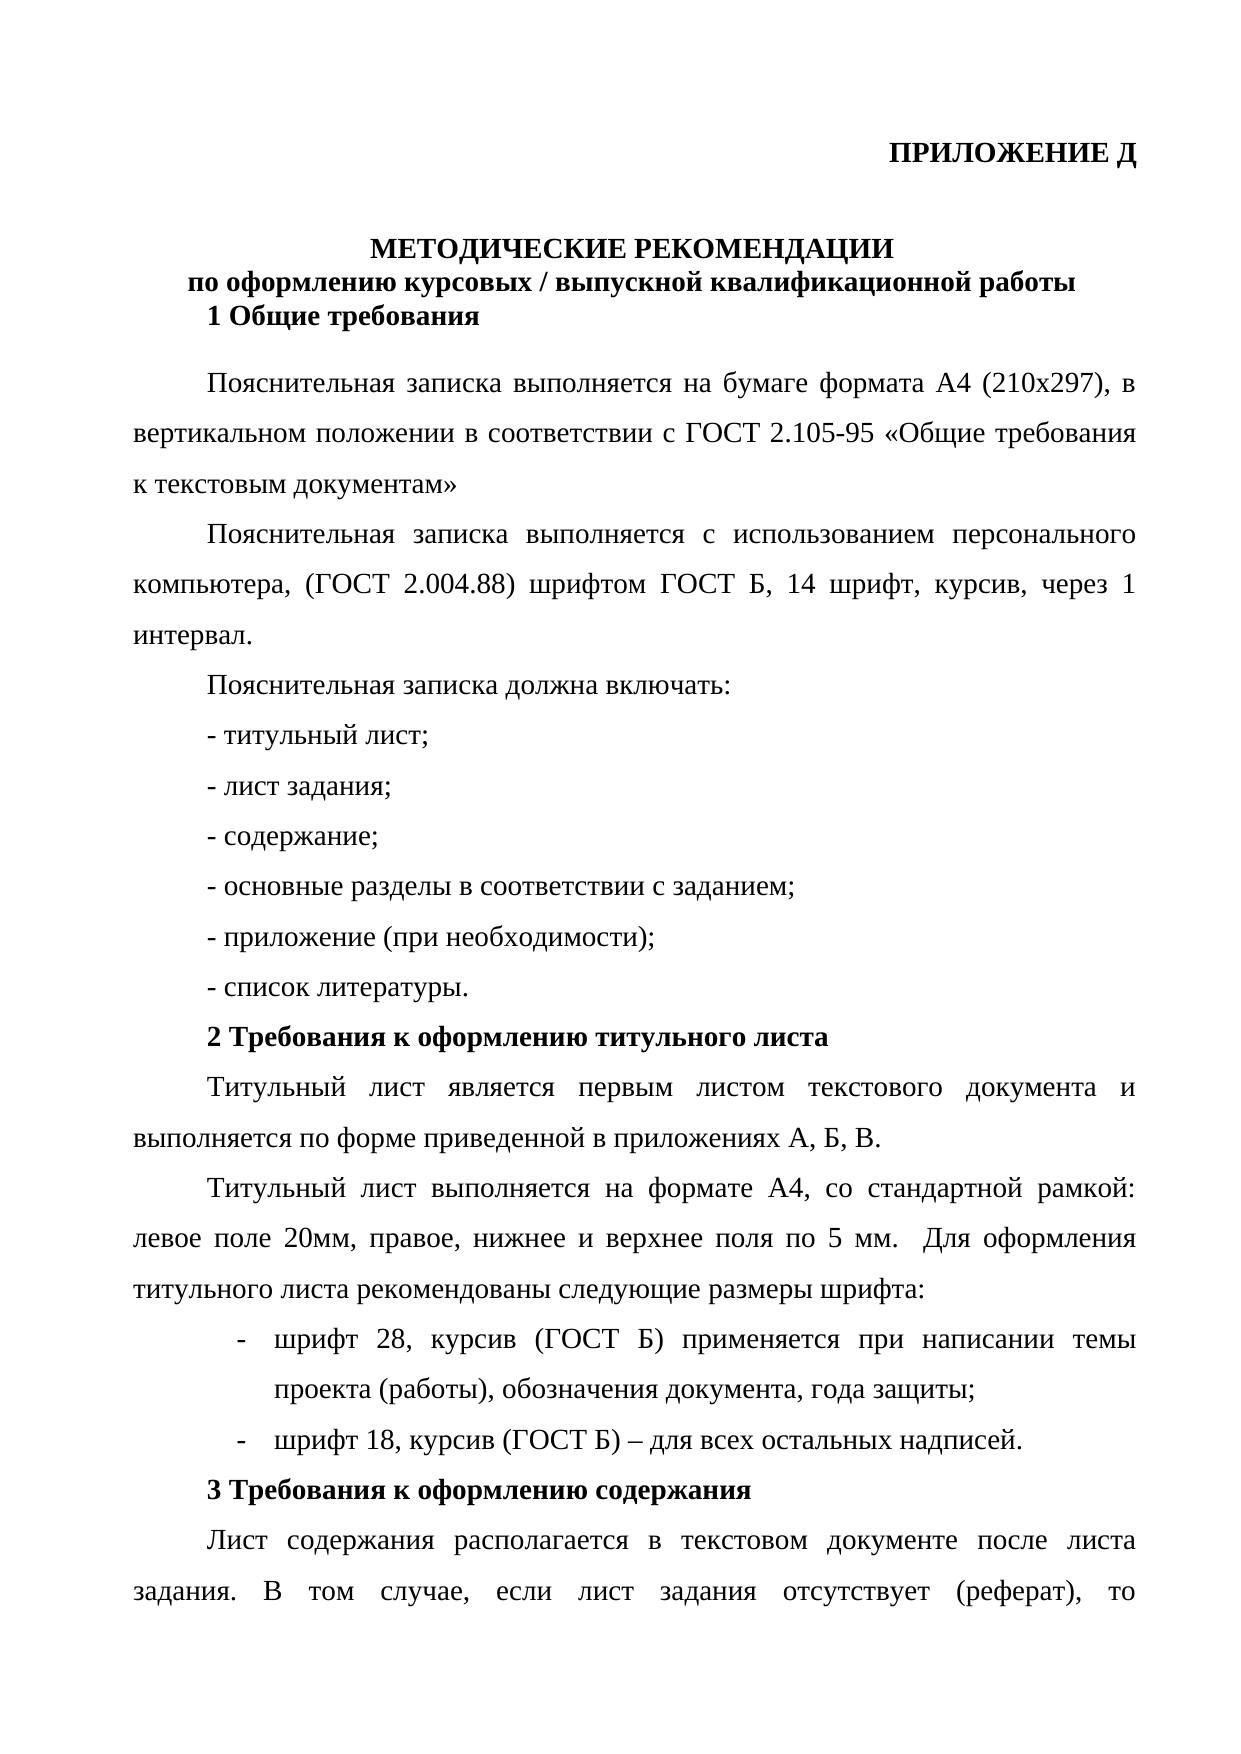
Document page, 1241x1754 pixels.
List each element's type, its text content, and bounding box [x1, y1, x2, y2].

text - приложение (при необходимости); [133, 919, 1137, 952]
text - лист задания; [133, 768, 1137, 801]
text ПРИЛОЖЕНИЕ Д [133, 135, 1137, 168]
text - основные разделы в соответствии с заданием; [133, 868, 1137, 902]
text 3 Требования к оформлению содержания [133, 1472, 1137, 1506]
text 1 Общие требования [133, 298, 1137, 332]
text Пояснительная записка выполняется с использованием персонального компьютера, (ГОСТ 2.004.88) шрифтом ГОСТ Б, 14 шрифт, курсив, через 1 интервал. [133, 516, 1137, 650]
text - список литературы. [133, 969, 1137, 1002]
text по оформлению курсовых / выпускной квалификационной работы [133, 264, 1131, 298]
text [133, 1522, 1137, 1606]
list шрифт 18, курсив (ГОСТ Б) – для всех остальных надписей. [236, 1422, 1137, 1455]
text - титульный лист; [133, 717, 1137, 751]
text Пояснительная записка должна включать: [133, 667, 1137, 701]
text Титульный лист выполняется на формате А4, со стандартной рамкой: левое поле 20мм, правое, нижнее и верхнее поля по . Для оформления титульного листа рекомендованы следующие размеры шрифта: [133, 1170, 1137, 1304]
text 2 Требования к оформлению титульного листа [133, 1019, 1137, 1053]
text Титульный лист является первым листом текстового документа и выполняется по форме приведенной в приложениях А, Б, В. [133, 1069, 1137, 1153]
list шрифт 28, курсив (ГОСТ Б) применяется при написании темы проекта (работы), обозначения документа, года защиты; [236, 1321, 1137, 1405]
text МЕТОДИЧЕСКИЕ РЕКОМЕНДАЦИИ [133, 231, 1131, 264]
text Пояснительная записка выполняется на бумаге формата А4 (210х297), в вертикальном положении в соответствии с ГОСТ 2.105-95 «Общие требования к текстовым документам» [133, 365, 1137, 499]
text - содержание; [133, 818, 1137, 852]
